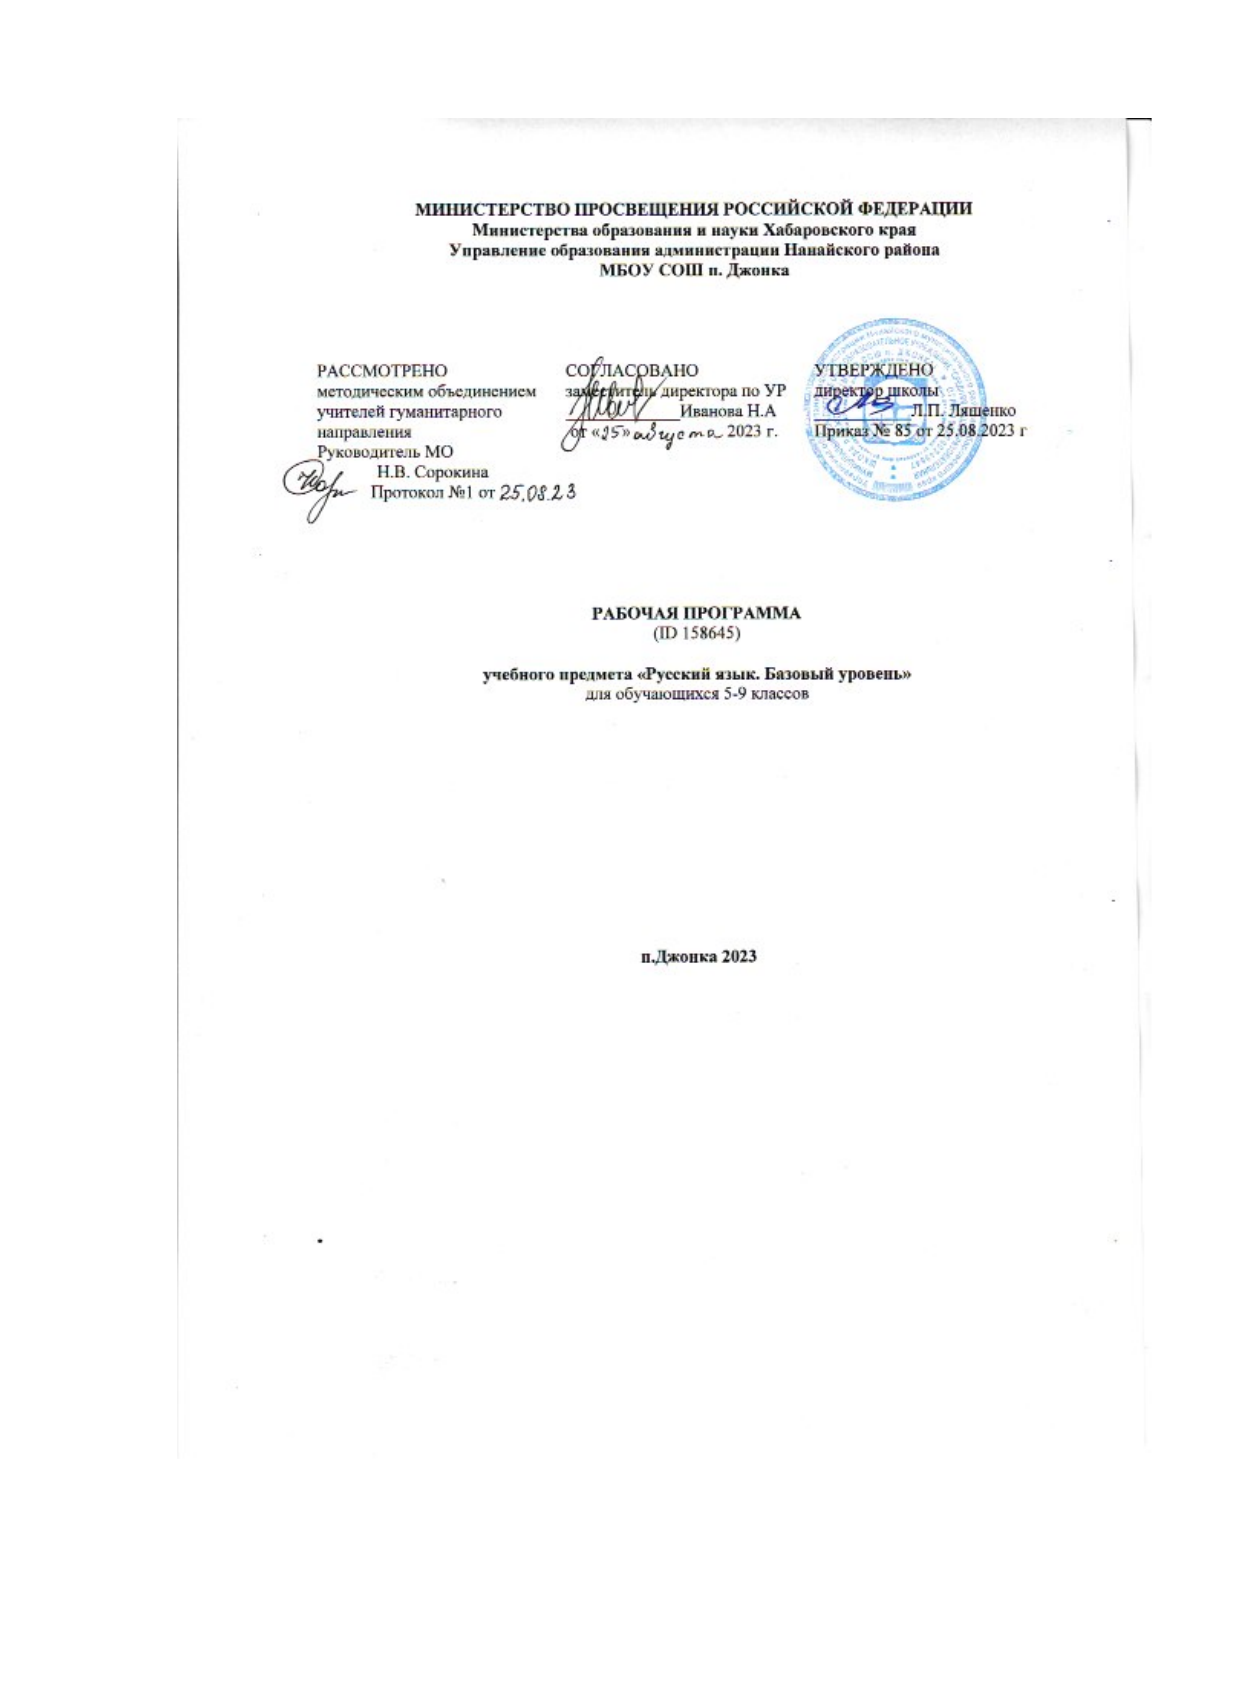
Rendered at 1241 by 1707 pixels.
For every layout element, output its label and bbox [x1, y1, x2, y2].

picture [177, 118, 1152, 1459]
